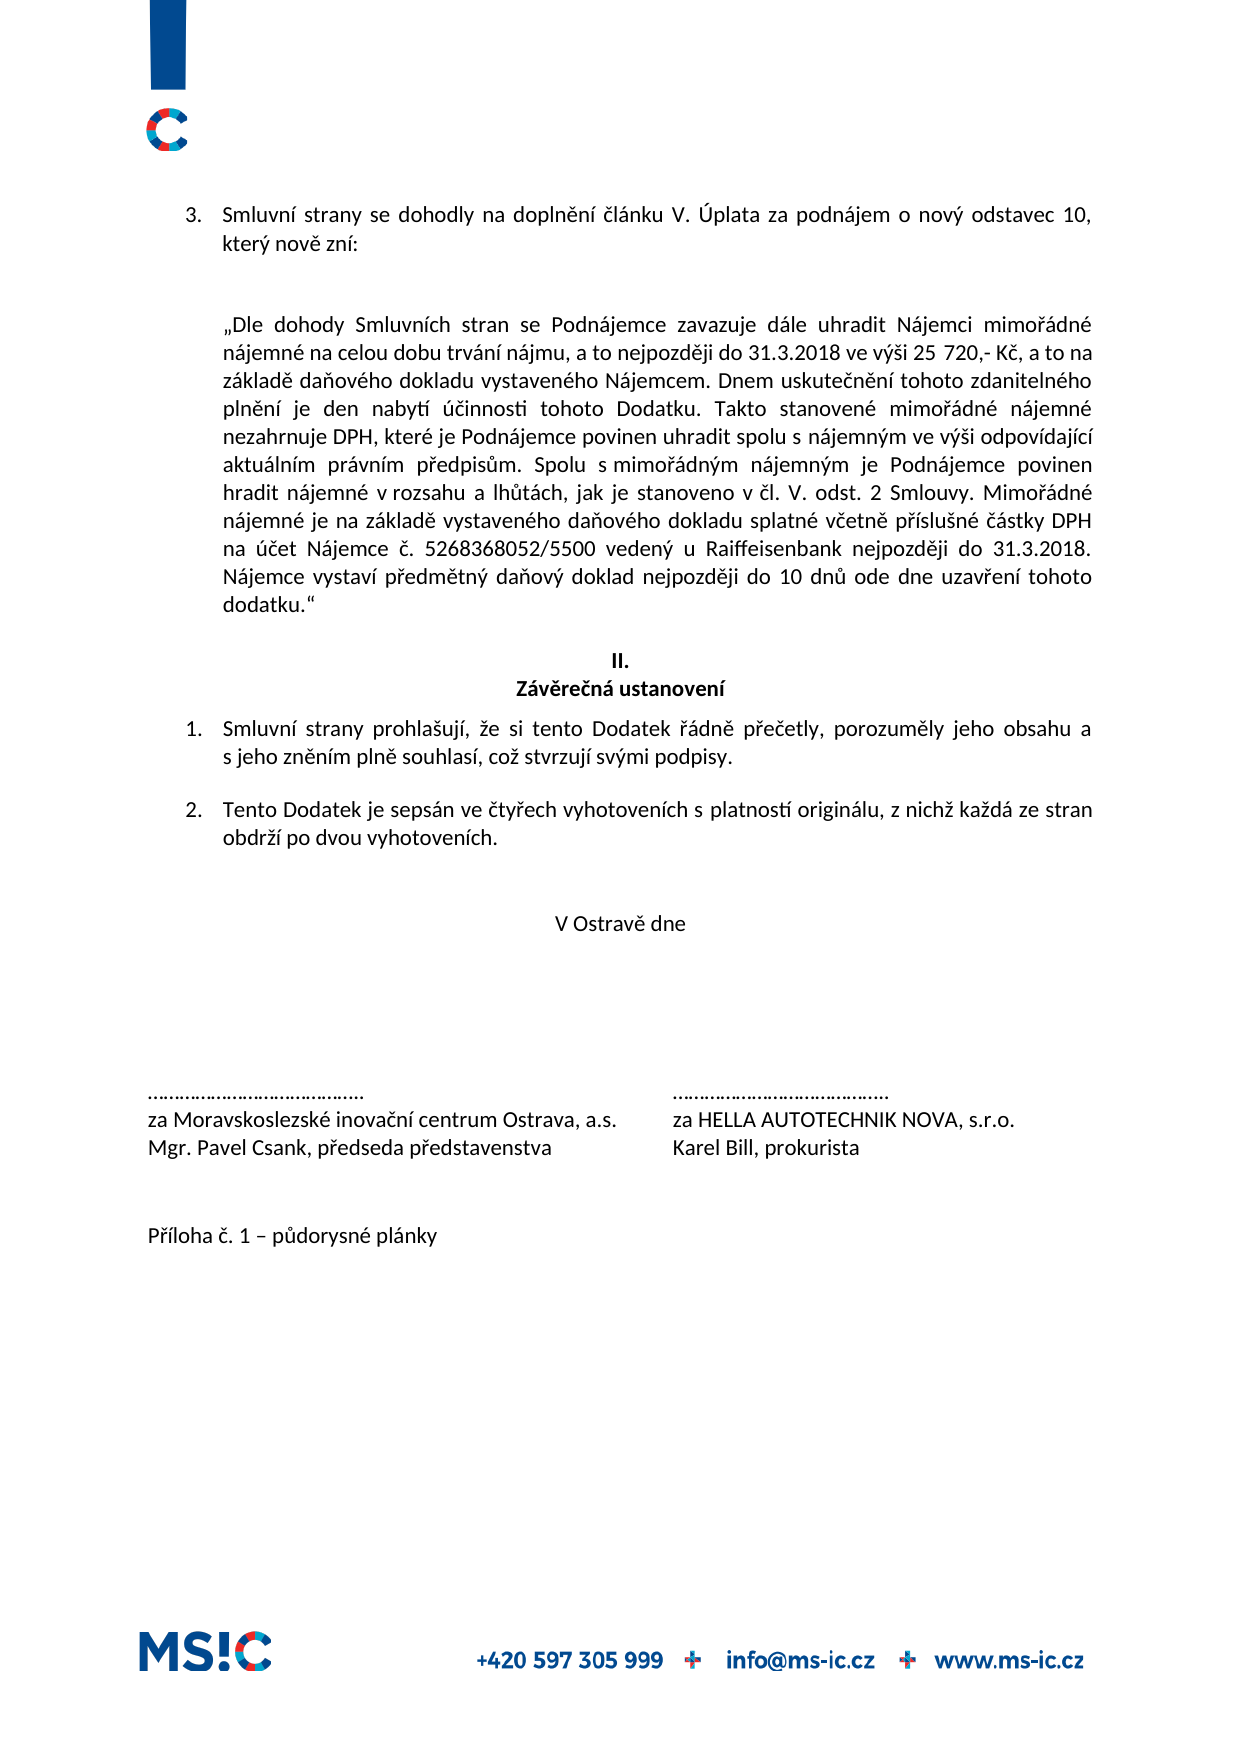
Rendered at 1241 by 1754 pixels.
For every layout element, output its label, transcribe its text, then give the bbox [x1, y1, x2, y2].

text Závěrečná ustanovení [148, 674, 1093, 702]
text Příloha č. 1 – půdorysné plánky [148, 1221, 1093, 1249]
text ………………………………….. ………………………………….. [148, 1077, 1093, 1105]
list Smluvní strany prohlašují, že si tento Dodatek řádně přečetly, porozuměly jeho obsahu a s jeho zněním plně souhlasí, což stvrzují svými podpisy. [185, 714, 1093, 771]
text II. [148, 646, 1093, 674]
text za Moravskoslezské inovační centrum Ostrava, a.s. za HELLA AUTOTECHNIK NOVA, s.r.o. [148, 1105, 1093, 1133]
list Tento Dodatek je sepsán ve čtyřech vyhotoveních s platností originálu, z nichž každá ze stran obdrží po dvou vyhotoveních. [185, 796, 1093, 852]
list „Dle dohody Smluvních stran se Podnájemce zavazuje dále uhradit Nájemci mimořádné nájemné na celou dobu trvání nájmu, a to nejpozději do 31.3.2018 ve výši 25 720,- Kč, a to na základě daňového dokladu vystaveného Nájemcem. Dnem uskutečnění tohoto zdanitelného plnění je den nabytí účinnosti tohoto Dodatku. Takto stanovené mimořádné nájemné nezahrnuje DPH, které je Podnájemce povinen uhradit spolu s nájemným ve výši odpovídající aktuálním právním předpisům. Spolu s mimořádným nájemným je Podnájemce povinen hradit nájemné v rozsahu a lhůtách, jak je stanoveno v čl. V. odst. 2 Smlouvy. Mimořádné nájemné je na základě vystaveného daňového dokladu splatné včetně příslušné částky DPH na účet Nájemce č. 5268368052/5500 vedený u Raiffeisenbank nejpozději do 31.3.2018. Nájemce vystaví předmětný daňový doklad nejpozději do 10 dnů ode dne uzavření tohoto dodatku.“ [223, 310, 1093, 618]
list Smluvní strany se dohodly na doplnění článku V. Úplata za podnájem o nový odstavec 10, který nově zní: [185, 201, 1093, 257]
text Mgr. Pavel Csank, předseda představenstva Karel Bill, prokurista [148, 1133, 1093, 1161]
text V Ostravě dne [148, 909, 1093, 937]
